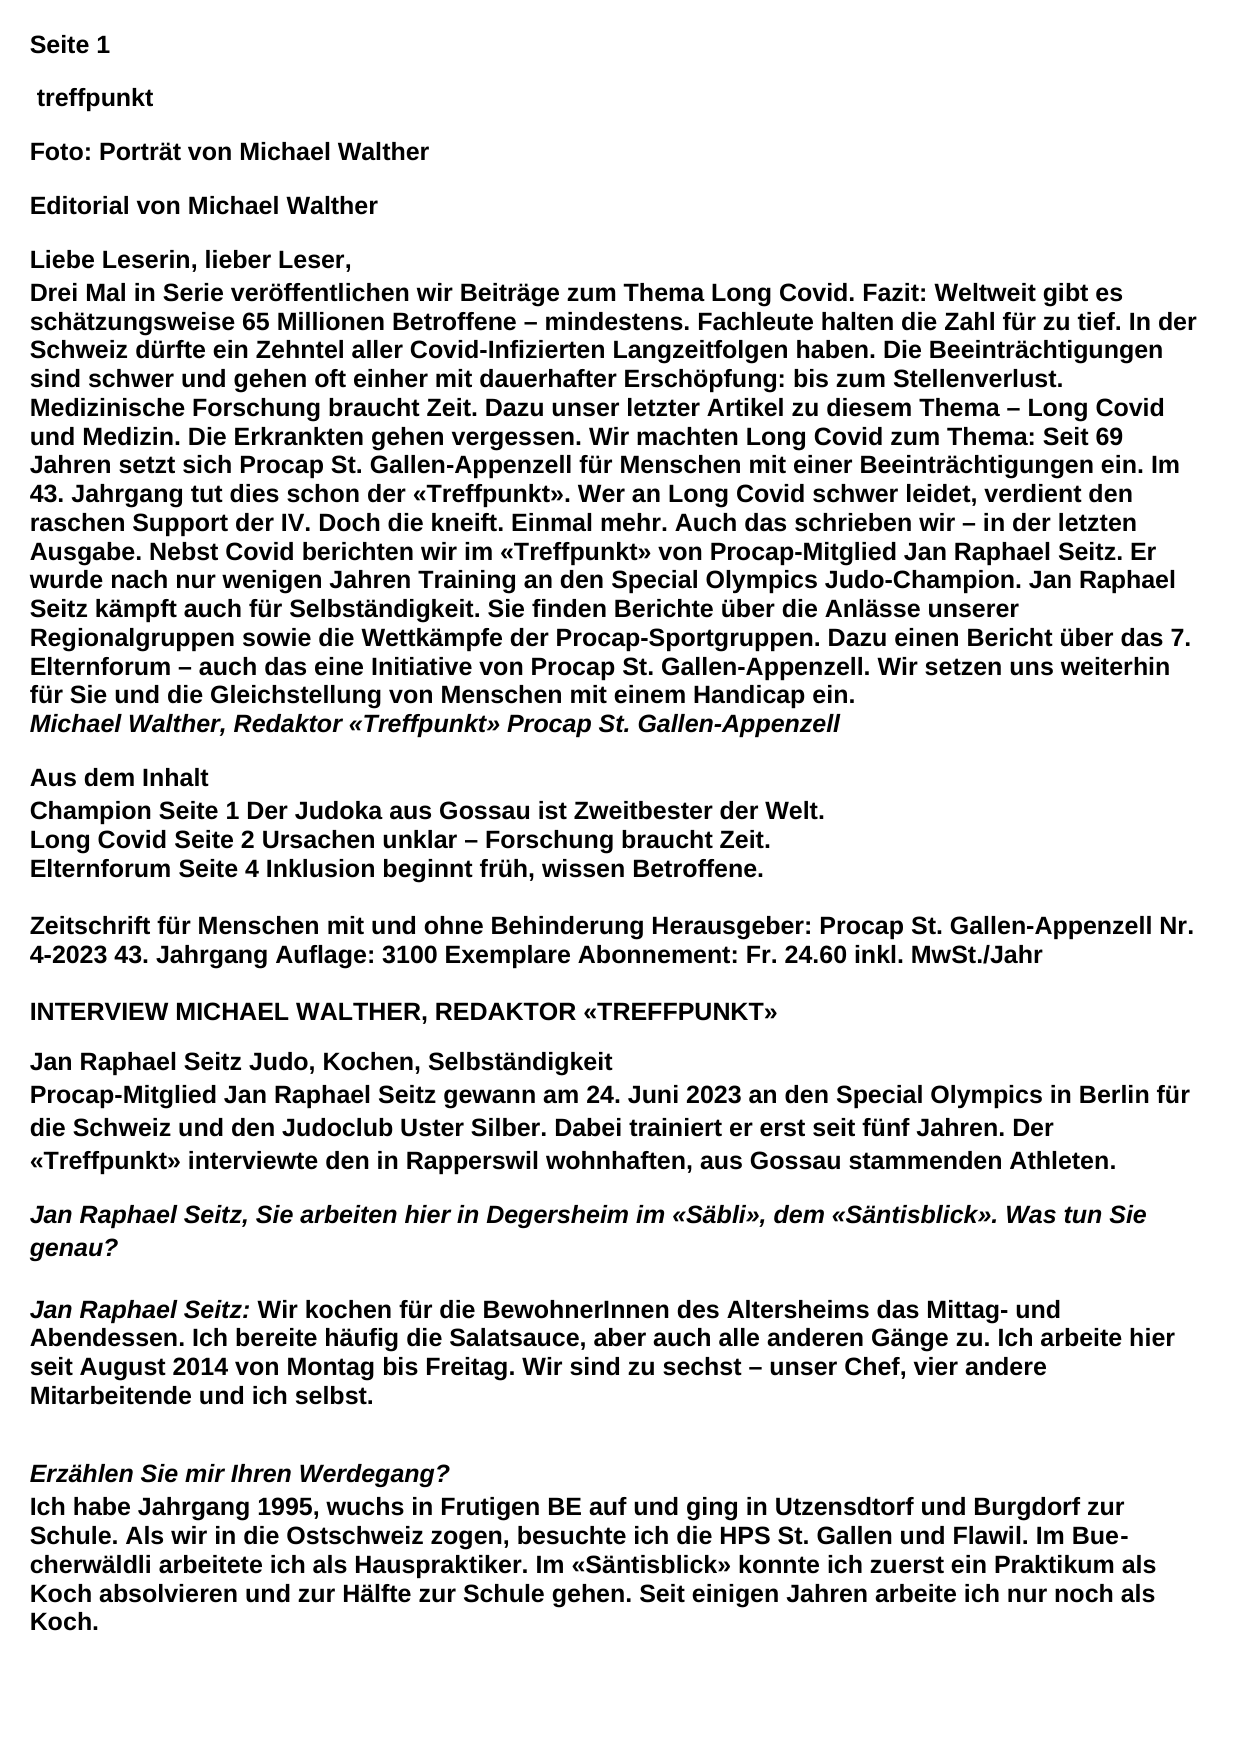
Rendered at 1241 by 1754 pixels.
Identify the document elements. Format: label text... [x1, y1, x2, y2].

text Jan Raphael Seitz: Wir kochen für die BewohnerInnen des Altersheims das Mittag- und Abendessen. Ich bereite häufig die Salatsauce, aber auch alle anderen Gänge zu. Ich arbeite hier seit August 2014 von Montag bis Freitag. Wir sind zu sechst – unser Chef, vier andere Mitarbeitende und ich selbst. [29, 1295, 1211, 1410]
text Elternforum Seite 4 Inklusion beginnt früh, wissen Betroffene. [29, 854, 1211, 882]
text Procap-Mitglied Jan Raphael Seitz gewann am 24. Juni 2023 an den Special Olympics in Berlin für die Schweiz und den Judoclub Uster Silber. Dabei trainiert er erst seit fünf Jahren. Der «Treffpunkt» interviewte den in Rapperswil wohnhaften, aus Gossau stammenden Athleten. [29, 1080, 1211, 1175]
subtitle Jan Raphael Seitz, Sie arbeiten hier in Degersheim im «Säbli», dem «Säntisblick». Was tun Sie genau? [29, 1200, 1211, 1262]
text Zeitschrift für Menschen mit und ohne Behinderung Herausgeber: Procap St. Gallen-Appenzell Nr. 4-2023 43. Jahrgang Auflage: 3100 Exemplare Abonnement: Fr. 24.60 inkl. MwSt./Jahr [29, 911, 1211, 969]
text Long Covid Seite 2 Ursachen unklar – Forschung braucht Zeit. [29, 825, 1211, 854]
subtitle Jan Raphael Seitz Judo, Kochen, Selbständigkeit [29, 1047, 1211, 1076]
subtitle Erzählen Sie mir Ihren Werdegang? [29, 1459, 1211, 1488]
text Champion Seite 1 Der Judoka aus Gossau ist Zweitbester der Welt. [29, 796, 1211, 825]
text Drei Mal in Serie veröffentlichen wir Beiträge zum Thema Long Covid. Fazit: Weltweit gibt es schätzungsweise 65 Millionen Betroffene – mindestens. Fachleute halten die Zahl für zu tief. In der Schweiz dürfte ein Zehntel aller Covid-Infizierten Langzeitfolgen haben. Die Beeinträchtigungen sind schwer und gehen oft einher mit dauerhafter Erschöpfung: bis zum Stellenverlust. Medizinische Forschung braucht Zeit. Dazu unser letzter Artikel zu diesem Thema – Long Covid und Medizin. Die Erkrankten gehen vergessen. Wir machten Long Covid zum Thema: Seit 69 Jahren setzt sich Procap St. Gallen-Appenzell für Menschen mit einer Beeinträchtigungen ein. Im 43. Jahrgang tut dies schon der «Treffpunkt». Wer an Long Covid schwer leidet, verdient den raschen Support der IV. Doch die kneift. Einmal mehr. Auch das schrieben wir – in der letzten Ausgabe. Nebst Covid berichten wir im «Treffpunkt» von Procap-Mitglied Jan Raphael Seitz. Er wurde nach nur wenigen Jahren Training an den Special Olympics Judo-Champion. Jan Raphael Seitz kämpft auch für Selbständigkeit. Sie finden Berichte über die Anlässe unserer Regionalgruppen sowie die Wettkämpfe der Procap-Sportgruppen. Dazu einen Bericht über das 7. Elternforum – auch das eine Initiative von Procap St. Gallen-Appenzell. Wir setzen uns weiterhin für Sie und die Gleichstellung von Menschen mit einem Handicap ein. [29, 278, 1211, 709]
subtitle Editorial von Michael Walther [29, 191, 1211, 220]
subtitle Foto: Porträt von Michael Walther [29, 137, 1211, 166]
text Michael Walther, Redaktor «Treffpunkt» Procap St. Gallen-Appenzell [29, 709, 1211, 738]
text Ich habe Jahrgang 1995, wuchs in Frutigen BE auf und ging in Utzensdtorf und Burgdorf zur Schule. Als wir in die Ostschweiz zogen, besuchte ich die HPS St. Gallen und Flawil. Im Buecherwäldli arbeitete ich als Hauspraktiker. Im «Säntisblick» konnte ich zuerst ein Praktikum als Koch absolvieren und zur Hälfte zur Schule gehen. Seit einigen Jahren arbeite ich nur noch als Koch. [29, 1492, 1211, 1636]
subtitle Seite 1 [29, 29, 1211, 58]
subtitle treffpunkt [29, 83, 1211, 112]
subtitle Liebe Leserin, lieber Leser, [29, 245, 1211, 274]
text INTERVIEW MICHAEL WALTHER, REDAKTOR «TREFFPUNKT» [29, 997, 1211, 1026]
subtitle Aus dem Inhalt [29, 763, 1211, 792]
